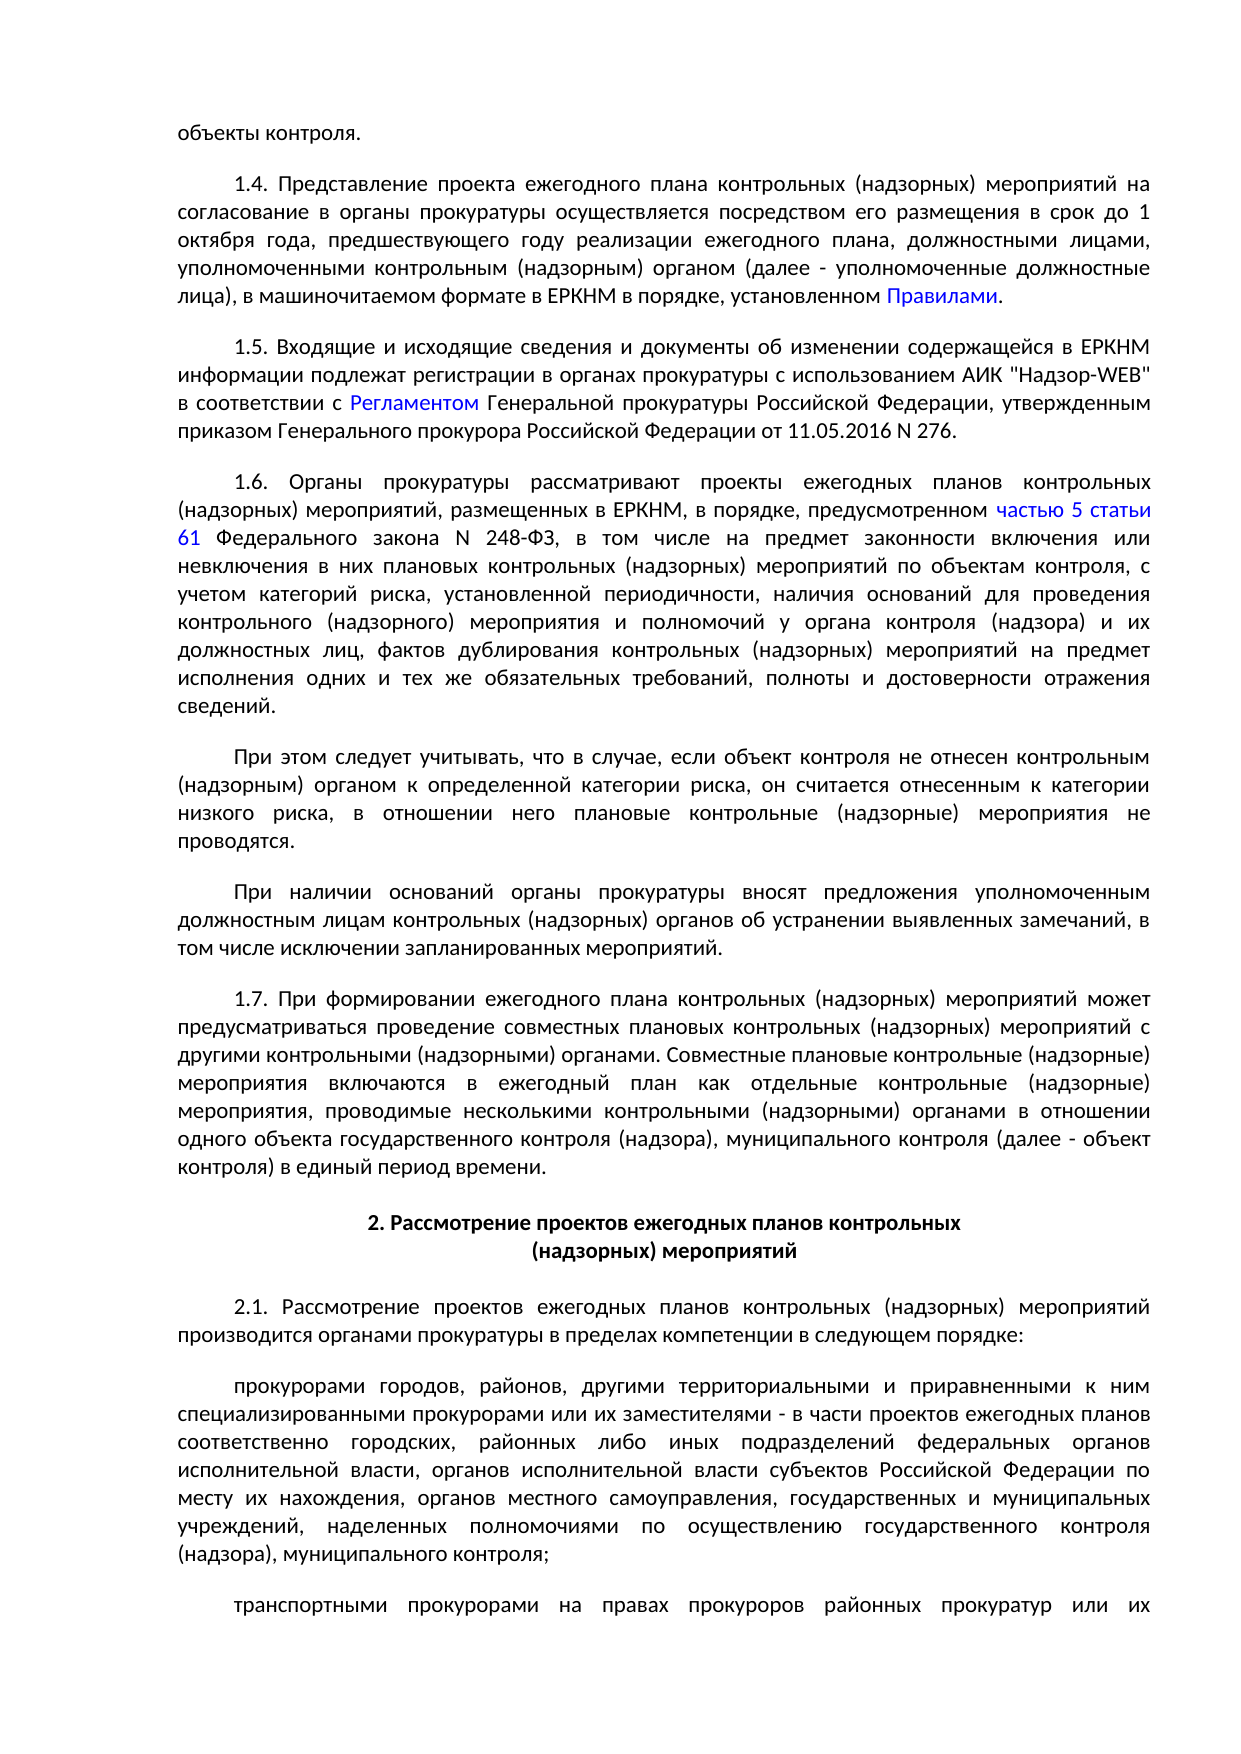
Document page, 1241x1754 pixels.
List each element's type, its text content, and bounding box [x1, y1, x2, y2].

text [177, 118, 1152, 146]
title 2. Рассмотрение проектов ежегодных планов контрольных [177, 1208, 1152, 1236]
text При этом следует учитывать, что в случае, если объект контроля не отнесен контрольным (надзорным) органом к определенной категории риска, он считается отнесенным к категории низкого риска, в отношении него плановые контрольные (надзорные) мероприятия не проводятся. [177, 742, 1152, 854]
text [177, 1590, 1152, 1618]
text 1.6. Органы прокуратуры рассматривают проекты ежегодных планов контрольных (надзорных) мероприятий, размещенных в ЕРКНМ, в порядке, предусмотренном частью 5 статьи 61 Федерального закона N 248-ФЗ, в том числе на предмет законности включения или невключения в них плановых контрольных (надзорных) мероприятий по объектам контроля, с учетом категорий риска, установленной периодичности, наличия оснований для проведения контрольного (надзорного) мероприятия и полномочий у органа контроля (надзора) и их должностных лиц, фактов дублирования контрольных (надзорных) мероприятий на предмет исполнения одних и тех же обязательных требований, полноты и достоверности отражения сведений. [177, 467, 1152, 719]
text 1.7. При формировании ежегодного плана контрольных (надзорных) мероприятий может предусматриваться проведение совместных плановых контрольных (надзорных) мероприятий с другими контрольными (надзорными) органами. Совместные плановые контрольные (надзорные) мероприятия включаются в ежегодный план как отдельные контрольные (надзорные) мероприятия, проводимые несколькими контрольными (надзорными) органами в отношении одного объекта государственного контроля (надзора), муниципального контроля (далее - объект контроля) в единый период времени. [177, 984, 1152, 1180]
text При наличии оснований органы прокуратуры вносят предложения уполномоченным должностным лицам контрольных (надзорных) органов об устранении выявленных замечаний, в том числе исключении запланированных мероприятий. [177, 877, 1152, 961]
text 1.4. Представление проекта ежегодного плана контрольных (надзорных) мероприятий на согласование в органы прокуратуры осуществляется посредством его размещения в срок до 1 октября года, предшествующего году реализации ежегодного плана, должностными лицами, уполномоченными контрольным (надзорным) органом (далее - уполномоченные должностные лица), в машиночитаемом формате в ЕРКНМ в порядке, установленном Правилами. [177, 169, 1152, 309]
text прокурорами городов, районов, другими территориальными и приравненными к ним специализированными прокурорами или их заместителями - в части проектов ежегодных планов соответственно городских, районных либо иных подразделений федеральных органов исполнительной власти, органов исполнительной власти субъектов Российской Федерации по месту их нахождения, органов местного самоуправления, государственных и муниципальных учреждений, наделенных полномочиями по осуществлению государственного контроля (надзора), муниципального контроля; [177, 1371, 1152, 1567]
title (надзорных) мероприятий [177, 1236, 1152, 1264]
text 2.1. Рассмотрение проектов ежегодных планов контрольных (надзорных) мероприятий производится органами прокуратуры в пределах компетенции в следующем порядке: [177, 1292, 1152, 1348]
text 1.5. Входящие и исходящие сведения и документы об изменении содержащейся в ЕРКНМ информации подлежат регистрации в органах прокуратуры с использованием АИК "Надзор-WEB" в соответствии с Регламентом Генеральной прокуратуры Российской Федерации, утвержденным приказом Генерального прокурора Российской Федерации от 11.05.2016 N 276. [177, 332, 1152, 444]
